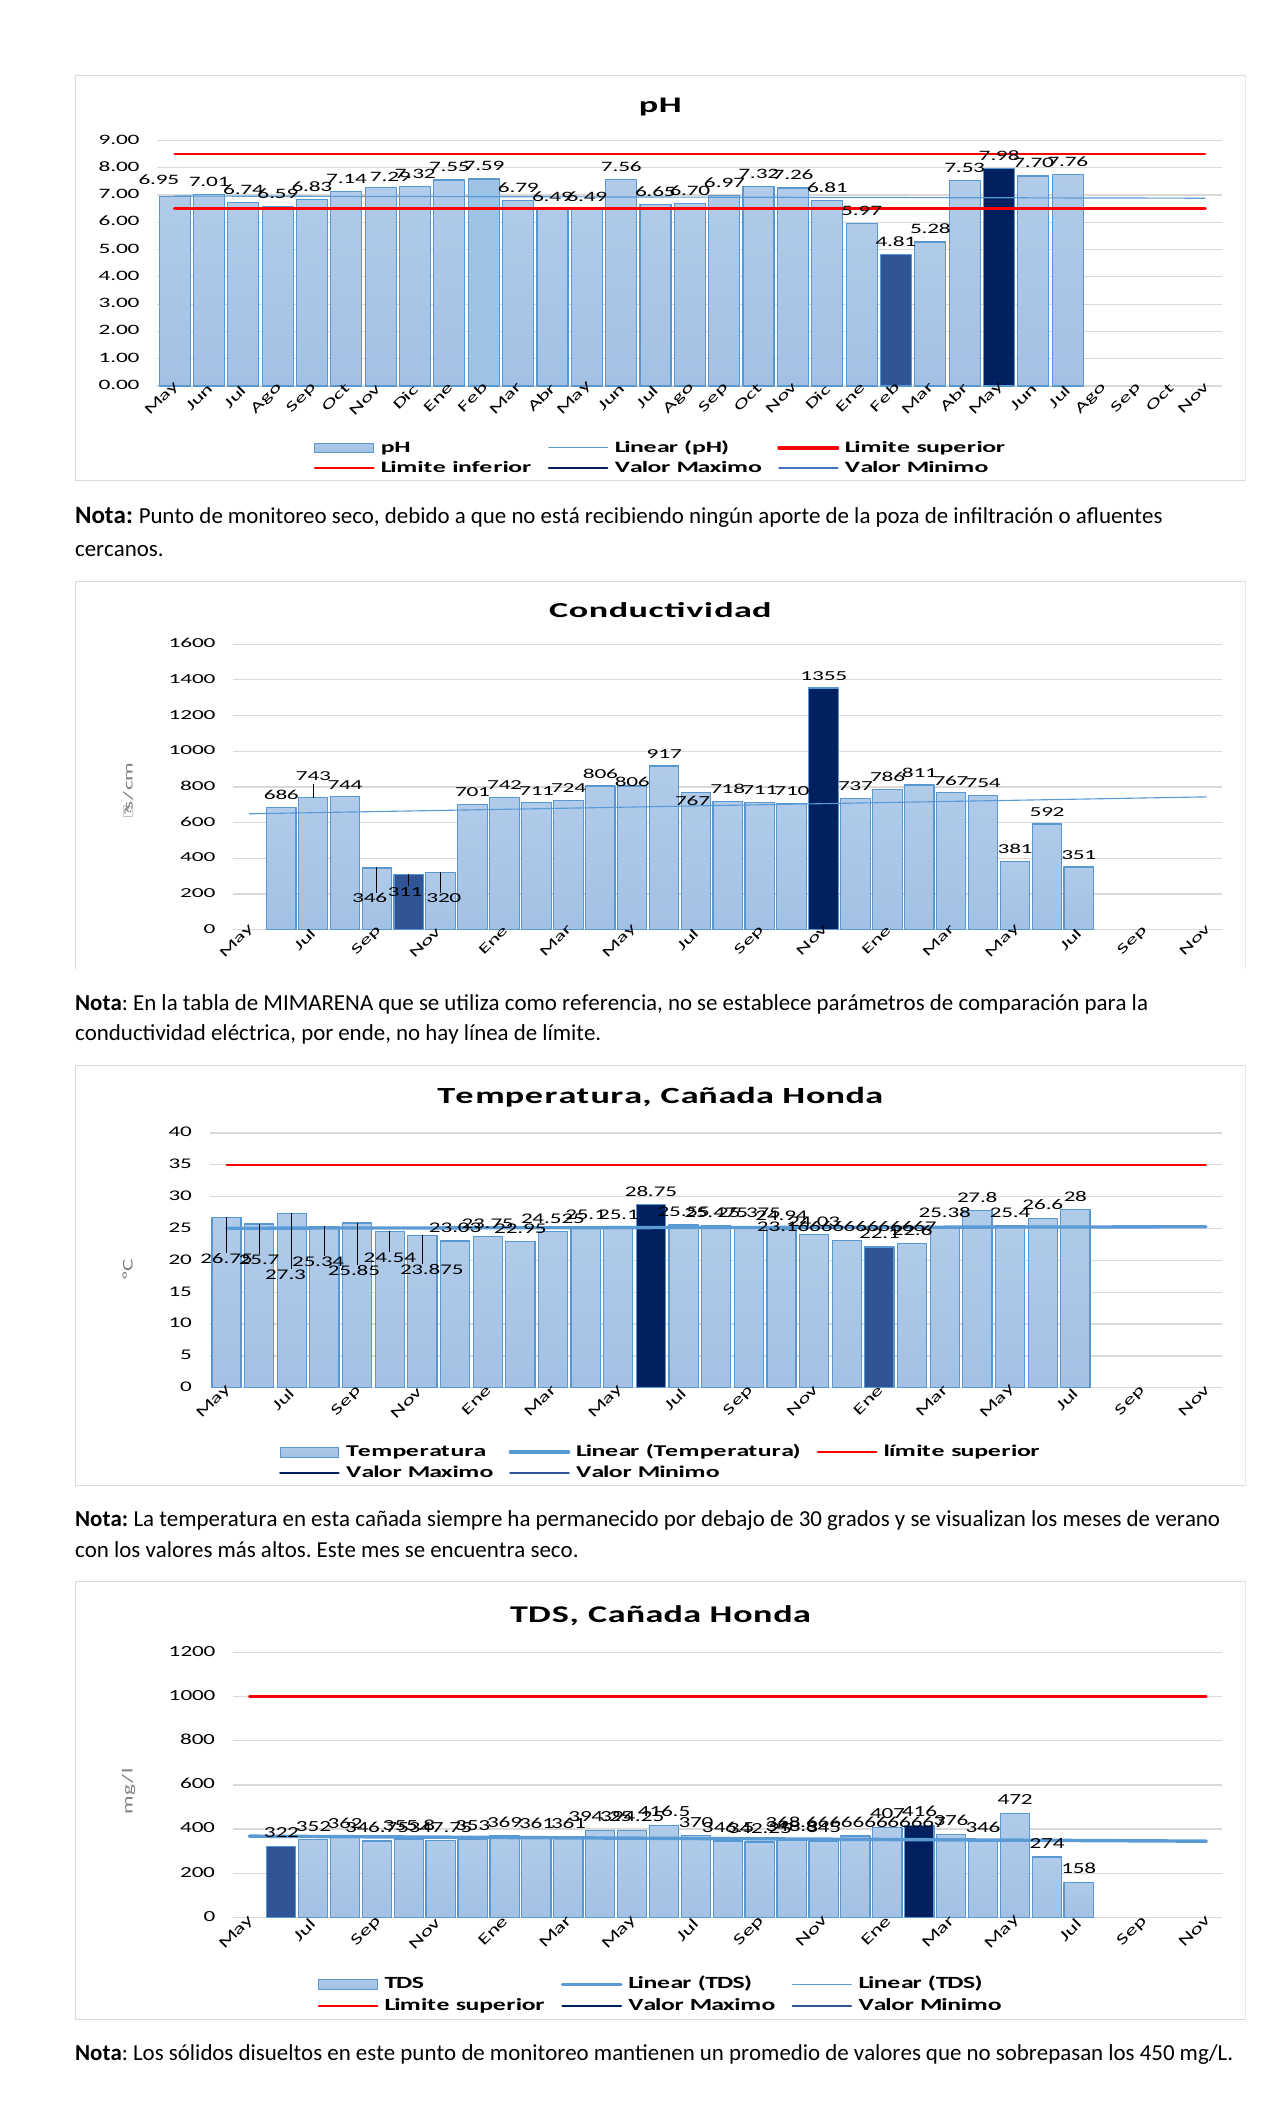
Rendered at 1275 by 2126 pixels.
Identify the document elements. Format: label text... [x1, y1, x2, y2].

text Nota: Los sólidos disueltos en este punto de monitoreo mantienen un promedio de valores que no sobrepasan los 450 mg/L. [75, 2038, 1245, 2066]
text Nota: En la tabla de MIMARENA que se utiliza como referencia, no se establece parámetros de comparación para la conductividad eléctrica, por ende, no hay línea de límite. [75, 988, 1245, 1046]
text Nota: Punto de monitoreo seco, debido a que no está recibiendo ningún aporte de la poza de infiltración o afluentes cercanos. [75, 499, 1245, 562]
text Nota: La temperatura en esta cañada siempre ha permanecido por debajo de 30 grados y se visualizan los meses de verano con los valores más altos. Este mes se encuentra seco. [75, 1504, 1245, 1563]
